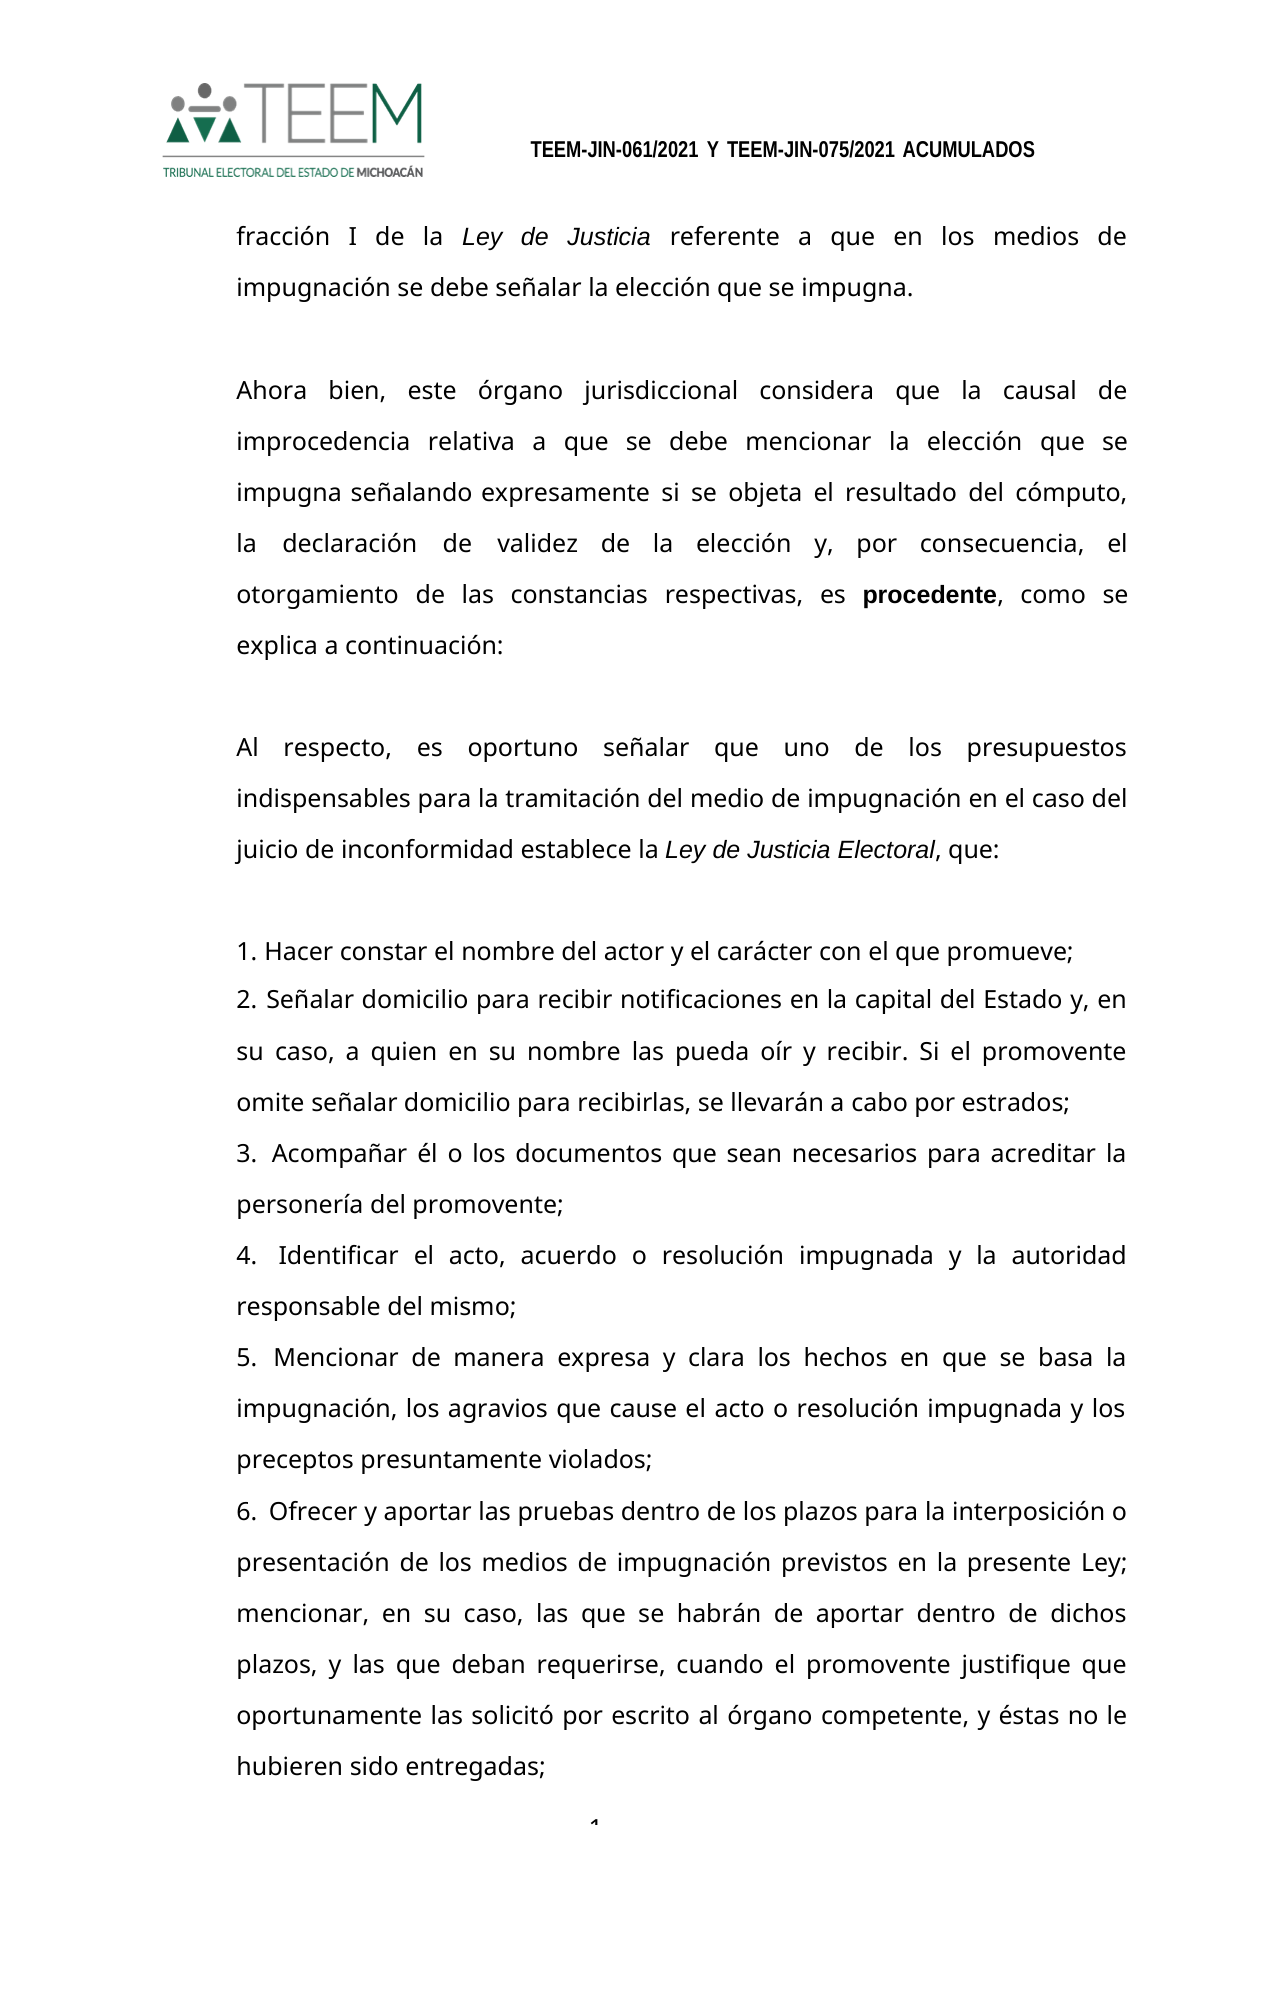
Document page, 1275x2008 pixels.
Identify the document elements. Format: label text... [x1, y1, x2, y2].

list Hacer constar el nombre del actor y el carácter con el que promueve; [236, 934, 1181, 968]
list Acompañar él o los documentos que sean necesarios para acreditar la personería del promovente; [236, 1135, 1127, 1220]
list Mencionar de manera expresa y clara los hechos en que se basa la impugnación, los agravios que cause el acto o resolución impugnada y los preceptos presuntamente violados; [236, 1340, 1127, 1476]
list Señalar domicilio para recibir notificaciones en la capital del Estado y, en su caso, a quien en su nombre las pueda oír y recibir. Si el promovente omite señalar domicilio para recibirlas, se llevarán a cabo por estrados; [236, 982, 1128, 1118]
list Ofrecer y aportar las pruebas dentro de los plazos para la interposición o presentación de los medios de impugnación previstos en la presente Ley; mencionar, en su caso, las que se habrán de aportar dentro de dichos plazos, y las que deban requerirse, cuando el promovente justifique que oportunamente las solicitó por escrito al órgano competente, y éstas no le hubieren sido entregadas; [236, 1493, 1128, 1782]
text fracción I de la Ley de Justicia referente a que en los medios de impugnación se debe señalar la elección que se impugna. [236, 219, 1127, 304]
text Ahora bien, este órgano jurisdiccional considera que la causal de improcedencia relativa a que se debe mencionar la elección que se impugna señalando expresamente si se objeta el resultado del cómputo, la declaración de validez de la elección y, por consecuencia, el otorgamiento de las constancias respectivas, es procedente, como se explica a continuación: [236, 372, 1128, 662]
picture [162, 83, 425, 177]
text Al respecto, es oportuno señalar que uno de los presupuestos indispensables para la tramitación del medio de impugnación en el caso del juicio de inconformidad establece la Ley de Justicia Electoral, que: [236, 730, 1128, 866]
list Identificar el acto, acuerdo o resolución impugnada y la autoridad responsable del mismo; [236, 1237, 1127, 1323]
